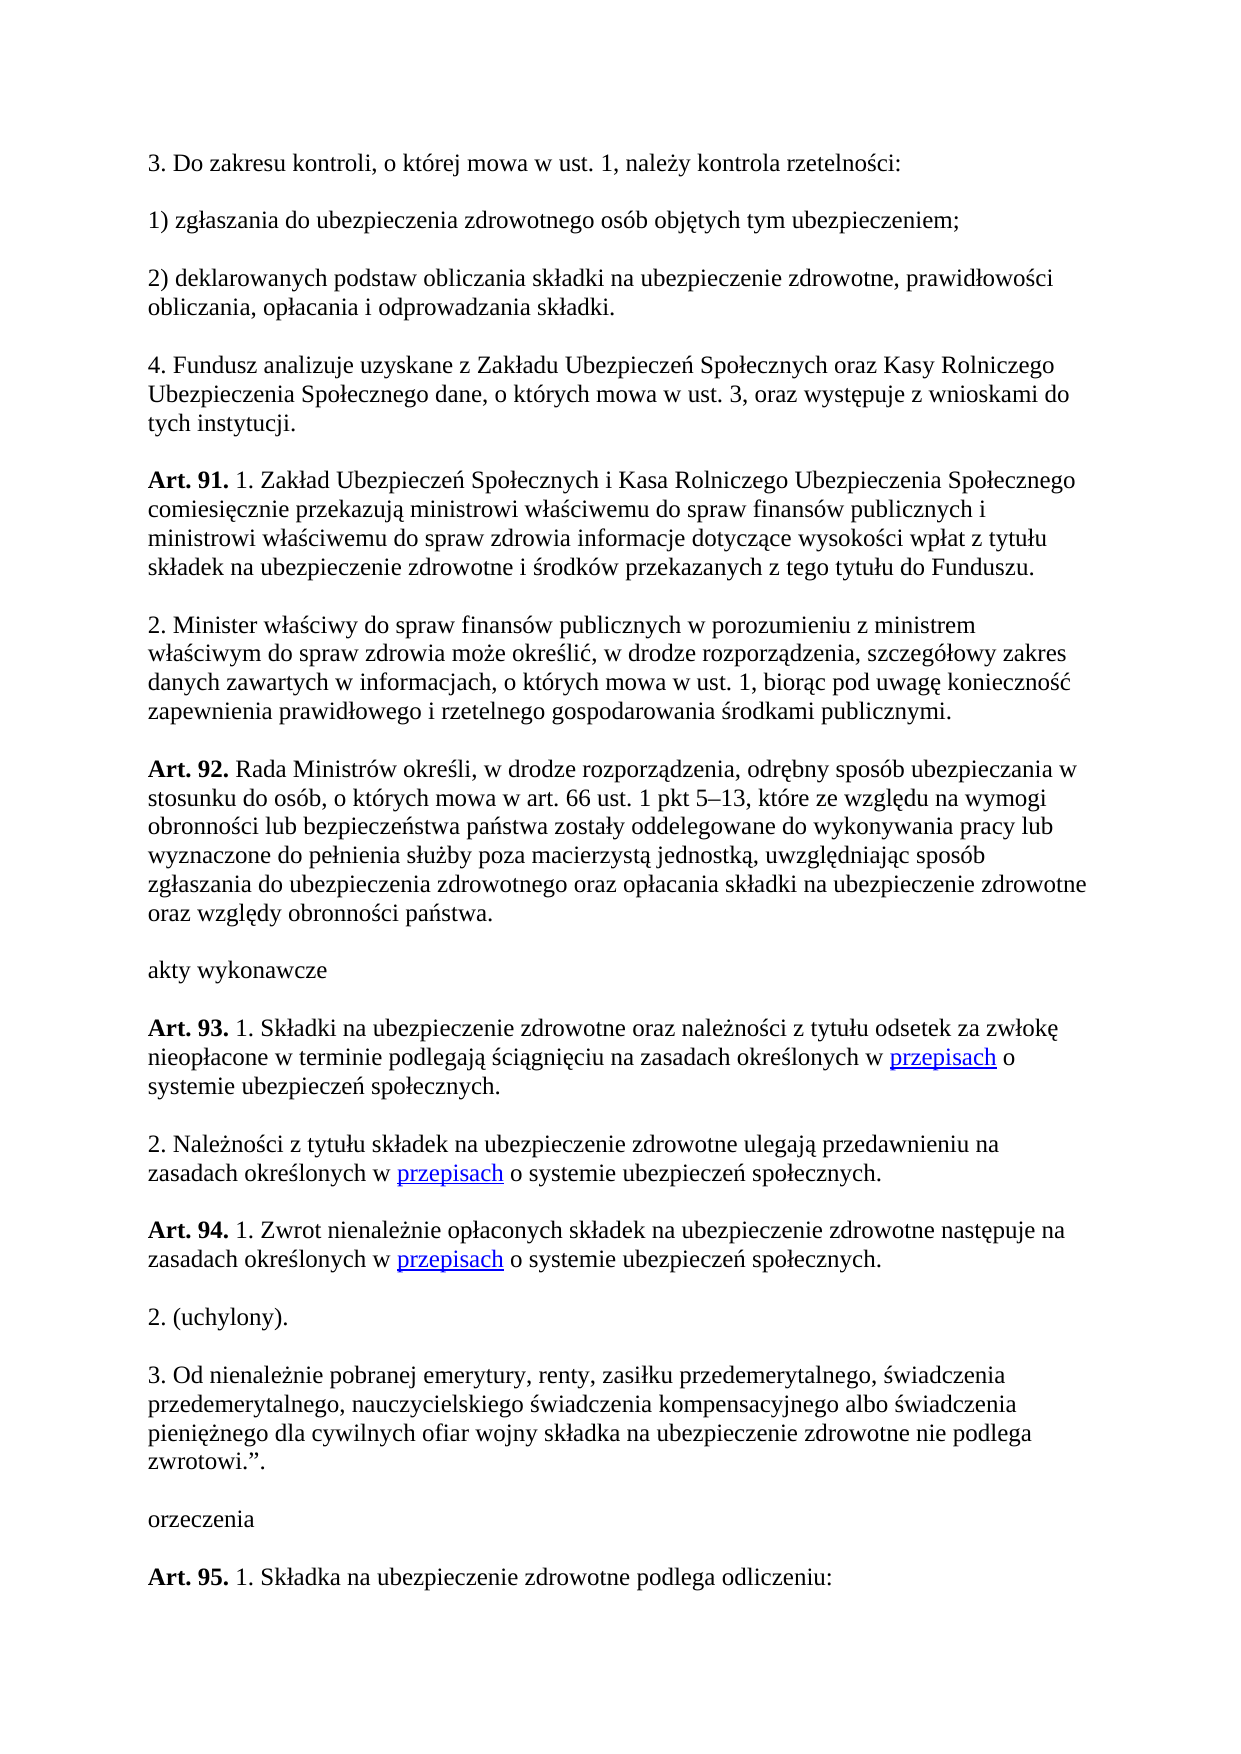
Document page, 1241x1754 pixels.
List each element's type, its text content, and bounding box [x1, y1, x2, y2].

text Art. 91. 1. Zakład Ubezpieczeń Społecznych i Kasa Rolniczego Ubezpieczenia Społecznego comiesięcznie przekazują ministrowi właściwemu do spraw finansów publicznych i ministrowi właściwemu do spraw zdrowia informacje dotyczące wysokości wpłat z tytułu składek na ubezpieczenie zdrowotne i środków przekazanych z tego tytułu do Funduszu. [148, 466, 1093, 581]
text 2. Minister właściwy do spraw finansów publicznych w porozumieniu z ministrem właściwym do spraw zdrowia może określić, w drodze rozporządzenia, szczegółowy zakres danych zawartych w informacjach, o których mowa w ust. 1, biorąc pod uwagę konieczność zapewnienia prawidłowego i rzetelnego gospodarowania środkami publicznymi. [148, 610, 1093, 725]
text 2) deklarowanych podstaw obliczania składki na ubezpieczenie zdrowotne, prawidłowości obliczania, opłacania i odprowadzania składki. [148, 263, 1093, 321]
text Art. 92. Rada Ministrów określi, w drodze rozporządzenia, odrębny sposób ubezpieczania w stosunku do osób, o których mowa w art. 66 ust. 1 pkt 5–13, które ze względu na wymogi obronności lub bezpieczeństwa państwa zostały oddelegowane do wykonywania pracy lub wyznaczone do pełnienia służby poza macierzystą jednostką, uwzględniając sposób zgłaszania do ubezpieczenia zdrowotnego oraz opłacania składki na ubezpieczenie zdrowotne oraz względy obronności państwa. [148, 754, 1093, 926]
text Art. 93. 1. Składki na ubezpieczenie zdrowotne oraz należności z tytułu odsetek za zwłokę nieopłacone w terminie podlegają ściągnięciu na zasadach określonych w przepisach o systemie ubezpieczeń społecznych. [148, 1013, 1093, 1100]
text 2. (uchylony). [148, 1302, 1093, 1331]
text orzeczenia [148, 1504, 1093, 1533]
text 1) zgłaszania do ubezpieczenia zdrowotnego osób objętych tym ubezpieczeniem; [148, 206, 1093, 234]
text 3. Do zakresu kontroli, o której mowa w ust. 1, należy kontrola rzetelności: [148, 148, 1093, 176]
text Art. 95. 1. Składka na ubezpieczenie zdrowotne podlega odliczeniu: [148, 1562, 1093, 1591]
text akty wykonawcze [148, 956, 1093, 984]
text 3. Od nienależnie pobranej emerytury, renty, zasiłku przedemerytalnego, świadczenia przedemerytalnego, nauczycielskiego świadczenia kompensacyjnego albo świadczenia pieniężnego dla cywilnych ofiar wojny składka na ubezpieczenie zdrowotne nie podlega zwrotowi.”. [148, 1360, 1093, 1475]
text 4. Fundusz analizuje uzyskane z Zakładu Ubezpieczeń Społecznych oraz Kasy Rolniczego Ubezpieczenia Społecznego dane, o których mowa w ust. 3, oraz występuje z wnioskami do tych instytucji. [148, 350, 1093, 436]
text 2. Należności z tytułu składek na ubezpieczenie zdrowotne ulegają przedawnieniu na zasadach określonych w przepisach o systemie ubezpieczeń społecznych. [148, 1129, 1093, 1186]
text Art. 94. 1. Zwrot nienależnie opłaconych składek na ubezpieczenie zdrowotne następuje na zasadach określonych w przepisach o systemie ubezpieczeń społecznych. [148, 1216, 1093, 1273]
